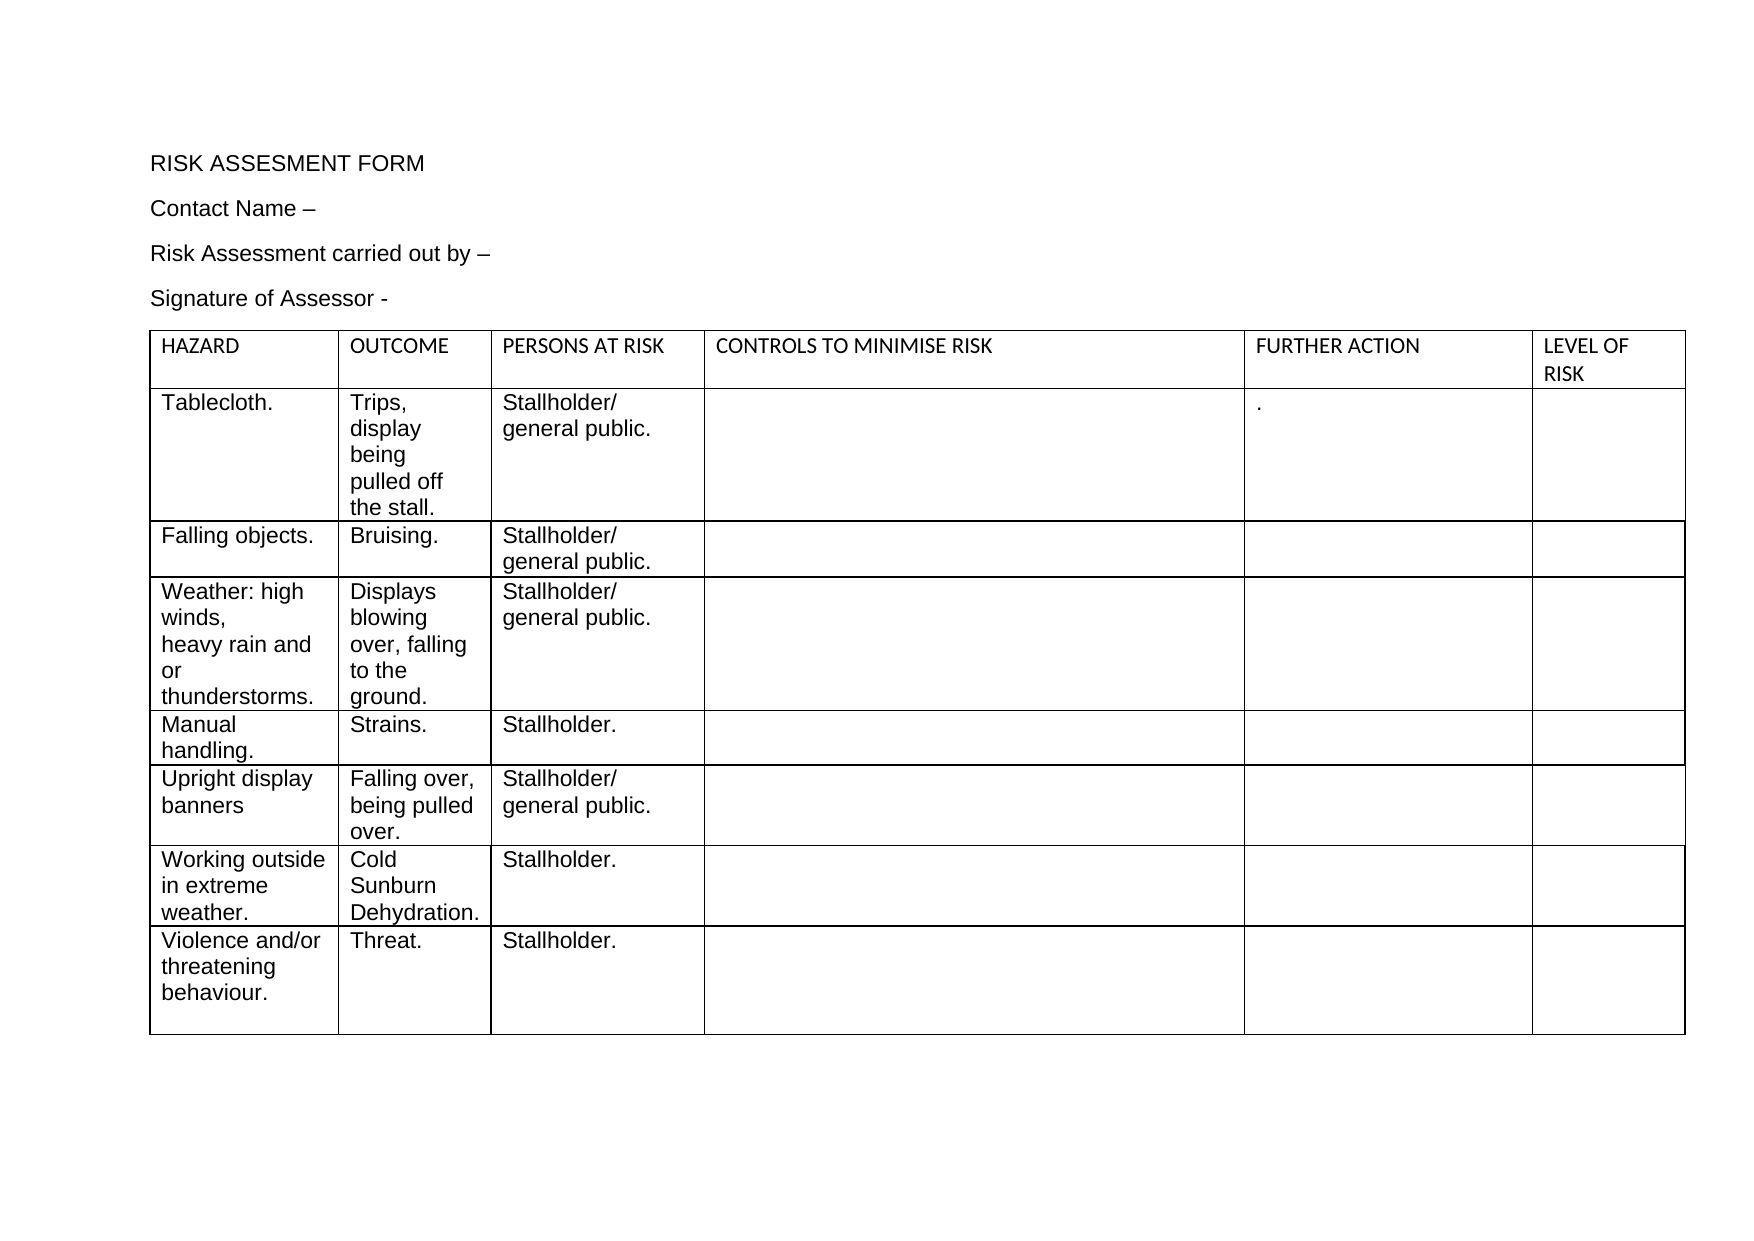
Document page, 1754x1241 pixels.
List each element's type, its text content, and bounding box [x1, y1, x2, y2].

table_cell . [1245, 389, 1532, 520]
table_cell [1245, 578, 1532, 709]
table_cell [1245, 846, 1532, 925]
text RISK ASSESMENT FORM [150, 150, 1604, 176]
table_cell [705, 711, 1244, 764]
text Signature of Assessor - [150, 285, 1604, 312]
table_cell Stallholder. [492, 711, 704, 764]
table_cell Cold Sunburn Dehydration. [339, 846, 490, 925]
table_cell Manual​ ​handling. [151, 711, 338, 764]
table_cell Falling over, being pulled over. [339, 766, 491, 844]
table_cell [1245, 711, 1532, 764]
table_cell [705, 927, 1244, 1034]
table_cell [705, 389, 1244, 520]
table_cell Stallholder/general​ ​public. [492, 522, 704, 576]
table_cell Stallholder. [492, 846, 704, 925]
table_cell Trips, display being pulled off the stall. [339, 389, 491, 520]
table_cell [1245, 522, 1532, 576]
table_cell Working​ ​outside​ ​in extreme​ ​weather. [151, 846, 338, 925]
text Risk Assessment carried out by – [150, 240, 1604, 267]
table_cell [1245, 927, 1532, 1034]
table_cell [1533, 766, 1685, 844]
table_cell Stallholder/general​ ​public. [492, 578, 704, 709]
table_header FURTHER ACTION [1245, 331, 1532, 387]
table_header OUTCOME [339, 331, 491, 387]
table_cell [705, 846, 1244, 925]
table_cell [1533, 711, 1684, 764]
table_header HAZARD [151, 331, 338, 387]
table_cell [705, 578, 1244, 709]
table_header PERSONS AT RISK [492, 331, 704, 387]
table_cell Upright display banners [151, 766, 338, 844]
table_cell [1533, 522, 1684, 576]
table_cell Violence​ ​and/or threatening behaviour. [151, 927, 338, 1034]
table_cell Displays​ ​blowing over,​ falling​ ​to​ ​the ground. [339, 578, 490, 709]
table_header LEVEL OF RISK [1533, 331, 1685, 387]
table_cell Threat. [339, 927, 490, 1034]
table_cell [1533, 846, 1684, 925]
table_cell Stallholder/general public. [492, 389, 704, 520]
table_cell [1533, 578, 1684, 709]
table_cell Falling​ ​objects. [151, 522, 338, 576]
table_cell [1533, 927, 1684, 1034]
table_cell [1533, 389, 1685, 520]
table_cell [705, 522, 1244, 576]
table_cell Bruising. [339, 522, 490, 576]
table_cell Strains. [339, 711, 490, 764]
table_cell [1245, 766, 1532, 844]
table_cell [705, 766, 1244, 844]
table_cell Tablecloth. [151, 389, 338, 520]
text Contact Name – [150, 195, 1604, 221]
table_cell Weather:​ ​high​ ​winds, heavy​ ​rain​ ​and​ ​or thunderstorms. [151, 578, 338, 709]
table_cell Stallholder/general​ ​public. [492, 766, 704, 844]
table_cell Stallholder. [492, 927, 704, 1034]
table_header CONTROLS TO MINIMISE RISK [705, 331, 1244, 387]
